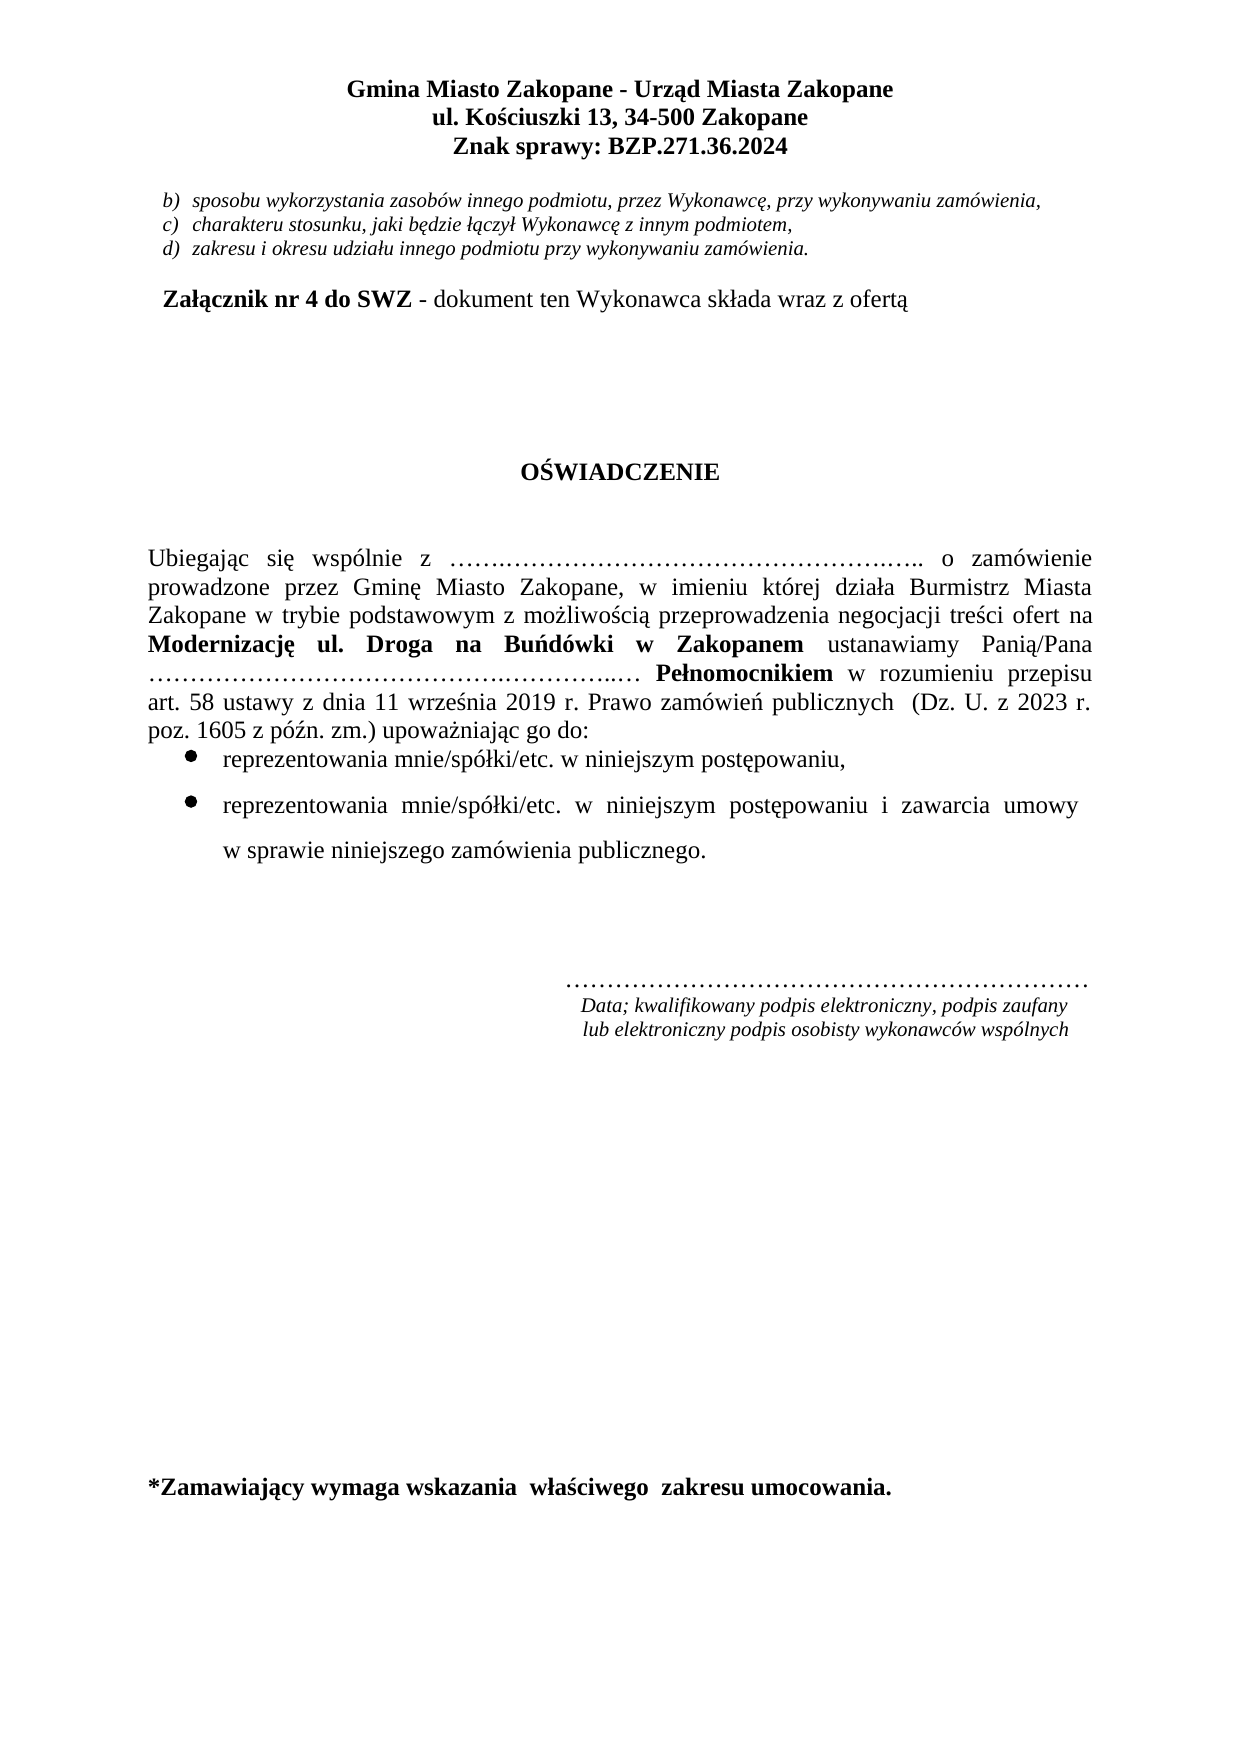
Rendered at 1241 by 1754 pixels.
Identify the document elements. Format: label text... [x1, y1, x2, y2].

text OŚWIADCZENIE [148, 457, 1093, 486]
text Załącznik nr 4 do SWZ - dokument ten Wykonawca składa wraz z ofertą [162, 284, 1093, 313]
list reprezentowania mnie/spółki/etc. w niniejszym postępowaniu, [185, 744, 1093, 775]
text Data; kwalifikowany podpis elektroniczny, podpis zaufany lub elektroniczny podpis osobisty wykonawców wspólnych [561, 993, 1093, 1041]
list reprezentowania mnie/spółki/etc. w niniejszym postępowaniu i zawarcia umowy w sprawie niniejszego zamówienia publicznego. [185, 790, 1093, 864]
text *Zamawiający wymaga wskazania właściwego zakresu umocowania. [148, 1472, 1093, 1501]
list zakresu i okresu udziału innego podmiotu przy wykonywaniu zamówienia. [162, 236, 1093, 260]
list charakteru stosunku, jaki będzie łączył Wykonawcę z innym podmiotem, [162, 212, 1093, 236]
text Ubiegając się wspólnie z …….……………………………………….….. o zamówienie prowadzone przez Gminę Miasto Zakopane, w imieniu której działa Burmistrz Miasta Zakopane w trybie podstawowym z możliwością przeprowadzenia negocjacji treści ofert na Modernizację ul. Droga na Buńdówki w Zakopanem ustanawiamy Panią/Pana …………………………………….…………..… Pełnomocnikiem w rozumieniu przepisu art. 58 ustawy z dnia 11 września 2019 r. Prawo zamówień publicznych (Dz. U. z 2023 r. poz. 1605 z późn. zm.) upoważniając go do: [148, 543, 1093, 744]
list sposobu wykorzystania zasobów innego podmiotu, przez Wykonawcę, przy wykonywaniu zamówienia, [162, 188, 1093, 212]
text ……………………………………………………… [561, 964, 1093, 993]
